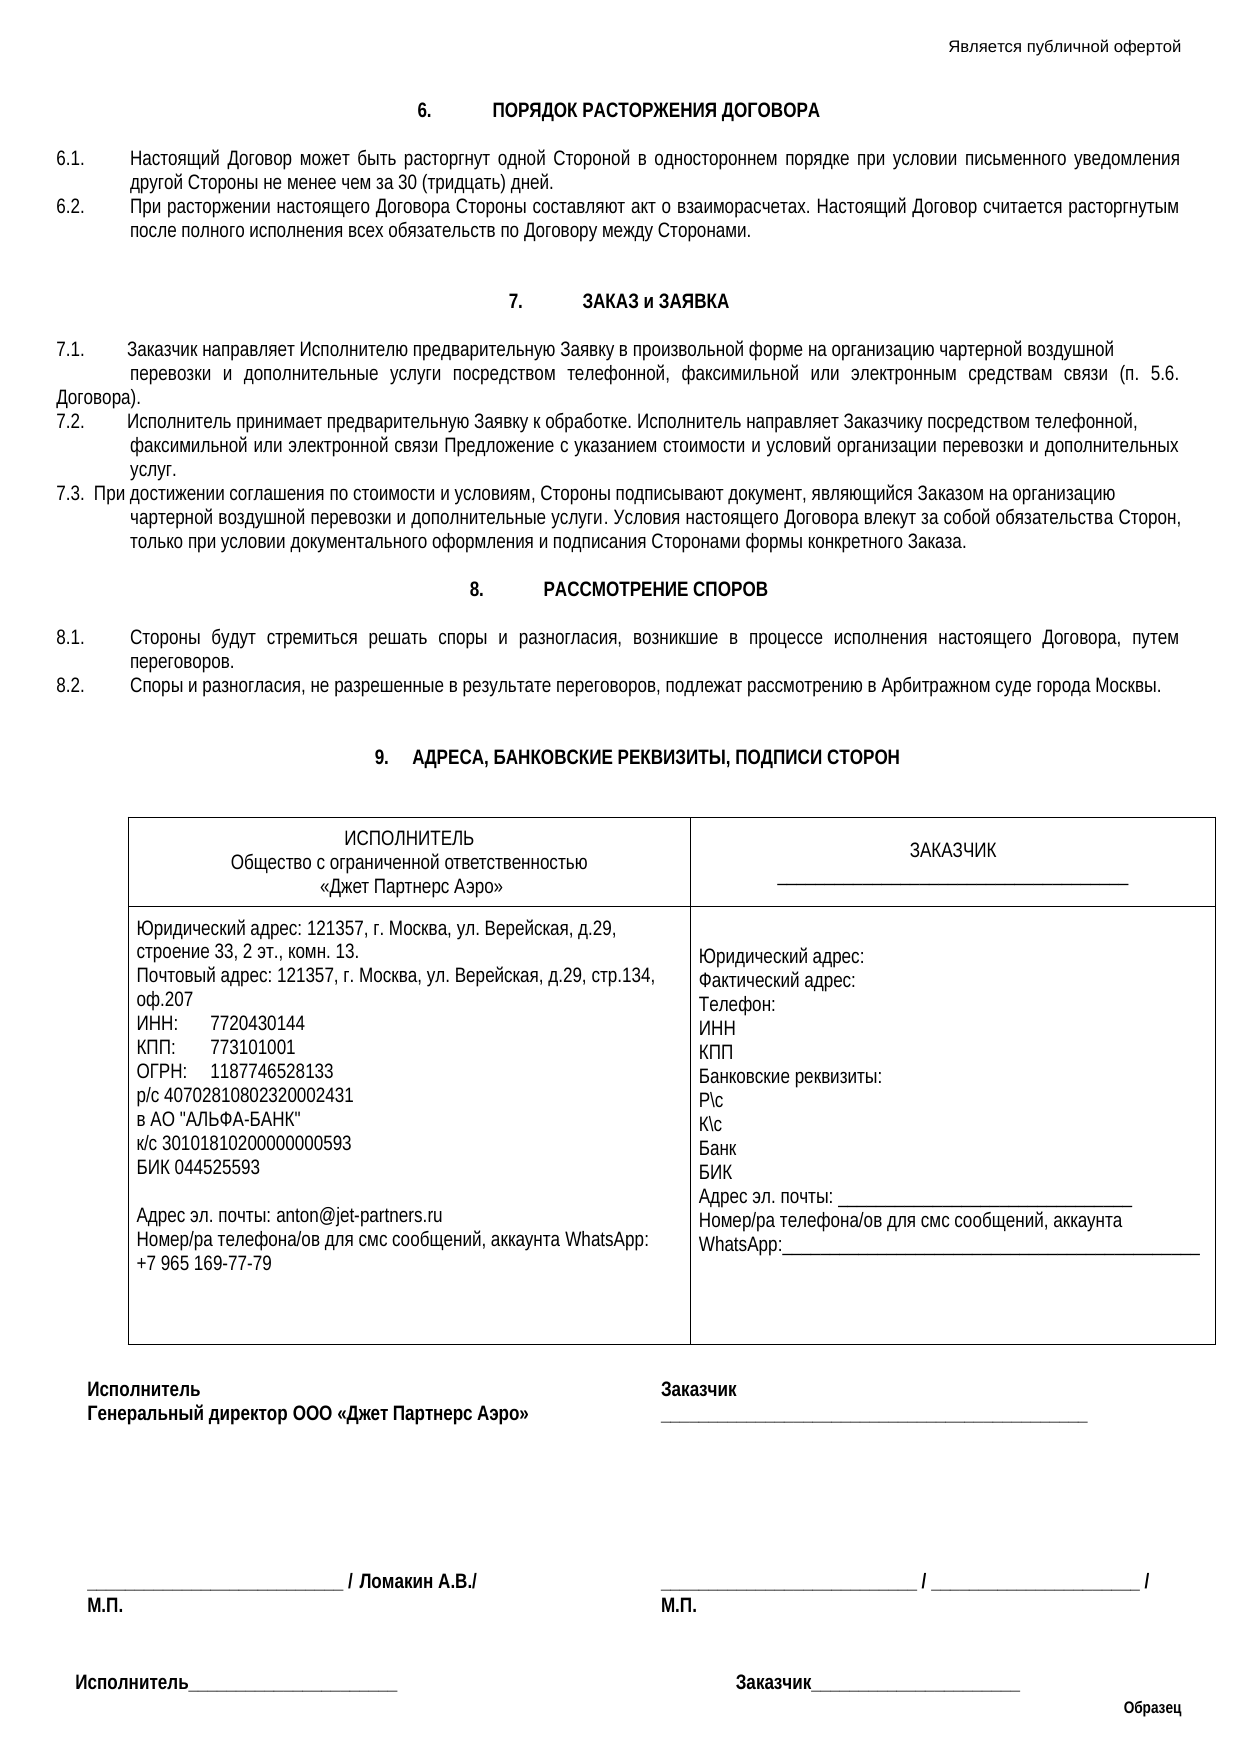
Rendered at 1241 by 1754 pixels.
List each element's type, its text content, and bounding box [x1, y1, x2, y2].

table_header ЗАКАЗЧИК _____________________________________ [691, 818, 1215, 906]
text 8.2. Споры и разногласия, не разрешенные в результате переговоров, подлежат рассмотрению в Арбитражном суде города Москвы. [56, 673, 1181, 697]
text перевозки и дополнительные услуги посредством телефонной, факсимильной или электронным средствам связи (п. 5.6. Договора). [56, 361, 1181, 409]
text факсимильной или электронной связи Предложение с указанием стоимости и условий организации перевозки и дополнительных услуг. [130, 433, 1181, 481]
text 8. РАССМОТРЕНИЕ СПОРОВ [56, 577, 1181, 601]
text 6.2. При расторжении настоящего Договора Стороны составляют акт о взаиморасчетах. Настоящий Договор считается расторгнутым после полного исполнения всех обязательств по Договору между Сторонами. [56, 194, 1181, 242]
list ПОРЯДОК РАСТОРЖЕНИЯ ДОГОВОРА [56, 98, 1181, 122]
table_header ИСПОЛНИТЕЛЬ Общество с ограниченной ответственностью «Джет Партнерс Аэро» [129, 818, 690, 906]
table_cell Юридический адрес: Фактический адрес: Телефон: ИНН КПП Банковские реквизиты: Р\с К\с Банк БИК Адрес эл. почты: _______________________________ Номер/ра телефона/ов для смс сообщений, аккаунта WhatsApp:____________________________________________ [691, 907, 1215, 1344]
text чартерной воздушной перевозки и дополнительные услуги. Условия настоящего Договора влекут за собой обязательства Сторон, только при условии документального оформления и подписания Сторонами формы конкретного Заказа. [130, 505, 1181, 553]
list АДРЕСА, БАНКОВСКИЕ РЕКВИЗИТЫ, ПОДПИСИ СТОРОН [94, 745, 1181, 769]
text 8.1. Стороны будут стремиться решать споры и разногласия, возникшие в процессе исполнения настоящего Договора, путем переговоров. [56, 625, 1181, 673]
list При достижении соглашения по стоимости и условиям, Стороны подписывают документ, являющийся Заказом на организацию [56, 481, 1181, 505]
list Заказчик направляет Исполнителю предварительную Заявку в произвольной форме на организацию чартерной воздушной [56, 337, 1181, 361]
text 6.1. Настоящий Договор может быть расторгнут одной Стороной в одностороннем порядке при условии письменного уведомления другой Стороны не менее чем за 30 (тридцать) дней. [56, 146, 1181, 194]
list Исполнитель принимает предварительную Заявку к обработке. Исполнитель направляет Заказчику посредством телефонной, [56, 409, 1181, 433]
table_header Исполнитель Генеральный директор ООО «Джет Партнерс Аэро» ___________________________ / Ломакин А.В./ М.П. [79, 1369, 652, 1625]
text 7. ЗАКАЗ и ЗАЯВКА [56, 289, 1181, 313]
table_header Заказчик _____________________________________________ ___________________________ / ______________________ / М.П. [653, 1369, 1226, 1625]
table_cell Юридический адрес: 121357, г. Москва, ул. Верейская, д.29, строение 33, 2 эт., комн. 13. Почтовый адрес: 121357, г. Москва, ул. Верейская, д.29, стр.134, оф.207 ИНН: 7720430144 КПП: 773101001 ОГРН: 1187746528133 р/с 40702810802320002431 в АО "АЛЬФА-БАНК" к/с 30101810200000000593 БИК 044525593 Адрес эл. почты: anton@jet-partners.ru Номер/ра телефона/ов для смс сообщений, аккаунта WhatsApp: +7 965 169-77-79 [129, 907, 690, 1344]
